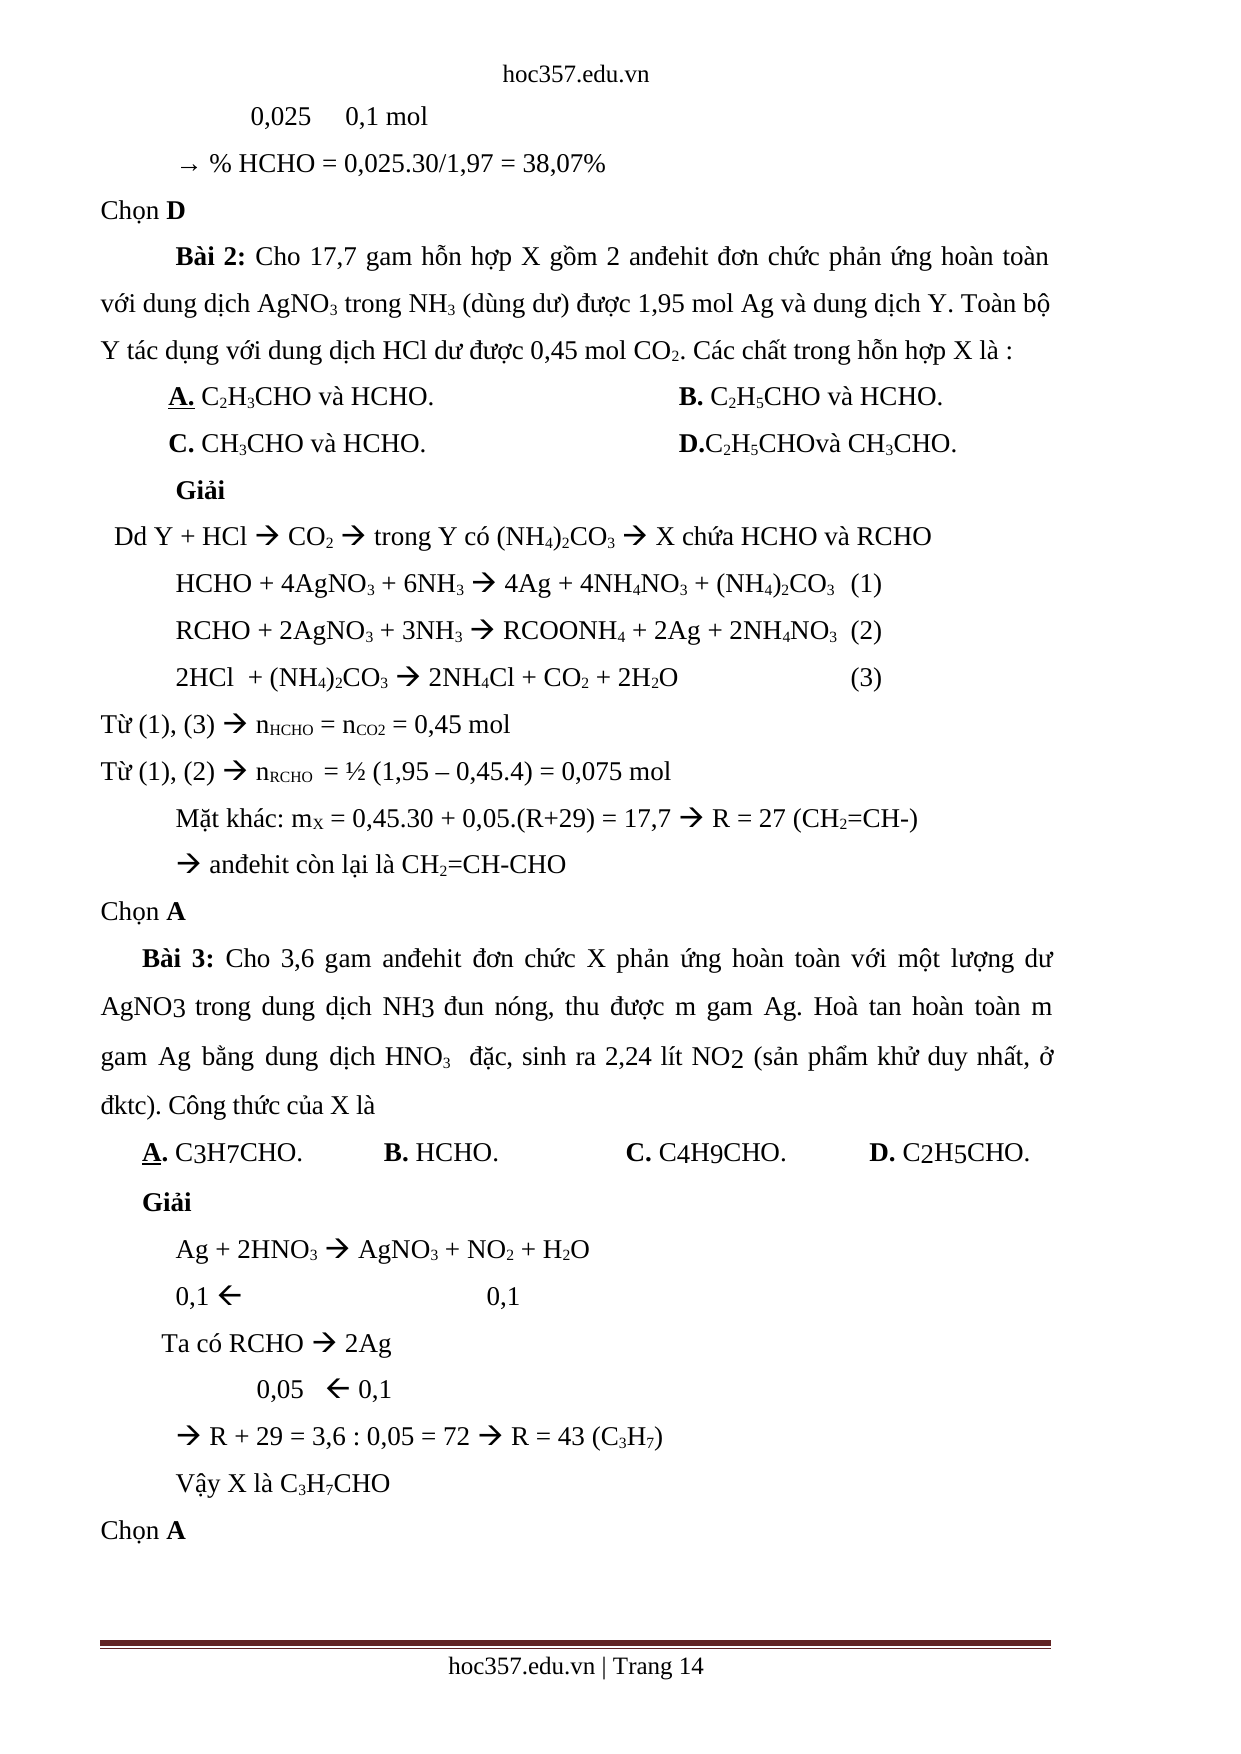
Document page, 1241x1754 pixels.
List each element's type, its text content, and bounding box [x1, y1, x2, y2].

text 0,1 0,1 [100, 1280, 1051, 1311]
text Dd Y + HCl CO2 trong Y có (NH4)2CO3 X chứa HCHO và RCHO [100, 520, 1051, 552]
text anđehit còn lại là CH2=CH-CHO [100, 848, 1051, 880]
text Từ (1), (2) nRCHO = ½ (1,95 – 0,45.4) = 0,075 mol [100, 755, 1051, 786]
text 2HCl + (NH4)2CO3 2NH4Cl + CO2 + 2H2O (3) [100, 661, 1051, 692]
text Chọn A [100, 1514, 1051, 1545]
text A. C2H3CHO và HCHO. B. C2H5CHO và HCHO. [100, 380, 1051, 412]
text → % HCHO = 0,025.30/1,97 = 38,07% [100, 147, 1051, 178]
text 0,025 0,1 mol [100, 100, 1051, 132]
text Bài 3: Cho 3,6 gam anđehit đơn chức X phản ứng hoàn toàn với một lượng dư AgNO3 trong dung dịch NH3 đun nóng, thu được m gam Ag. Hoà tan hoàn toàn m gam Ag bằng dung dịch HNO3 đặc, sinh ra 2,24 lít NO2 (sản phẩm khử duy nhất, ở đktc). Công thức của X là [100, 942, 1053, 1121]
text Ag + 2HNO3 AgNO3 + NO2 + H2O [100, 1233, 1051, 1264]
text Mặt khác: mX = 0,45.30 + 0,05.(R+29) = 17,7 R = 27 (CH2=CH-) [100, 802, 1051, 833]
text A. C3H7CHO. B. HCHO. C. C4H9CHO. D. C2H5CHO. [142, 1136, 1053, 1169]
text Từ (1), (3) nHCHO = nCO2 = 0,45 mol [100, 708, 1051, 739]
text RCHO + 2AgNO3 + 3NH3 RCOONH4 + 2Ag + 2NH4NO3 (2) [100, 614, 1051, 645]
text Chọn A [100, 895, 1051, 927]
text Bài 2: Cho 17,7 gam hỗn hợp X gồm 2 anđehit đơn chức phản ứng hoàn toàn với dung dịch AgNO3 trong NH3 (dùng dư) được 1,95 mol Ag và dung dịch Y. Toàn bộ Y tác dụng với dung dịch HCl dư được 0,45 mol CO2. Các chất trong hỗn hợp X là : [100, 240, 1051, 365]
text HCHO + 4AgNO3 + 6NH3 4Ag + 4NH4NO3 + (NH4)2CO3 (1) [100, 567, 1051, 598]
text Vậy X là C3H7CHO [100, 1467, 1051, 1498]
text Ta có RCHO 2Ag [100, 1327, 1051, 1358]
text R + 29 = 3,6 : 0,05 = 72 R = 43 (C3H7) [100, 1421, 1051, 1452]
text Giải [100, 474, 1051, 505]
text Chọn D [100, 194, 1051, 225]
text C. CH3CHO và HCHO. D.C2H5CHOvà CH3CHO. [100, 427, 1051, 458]
text Giải [100, 1186, 1051, 1217]
text 0,05 0,1 [100, 1374, 1051, 1405]
